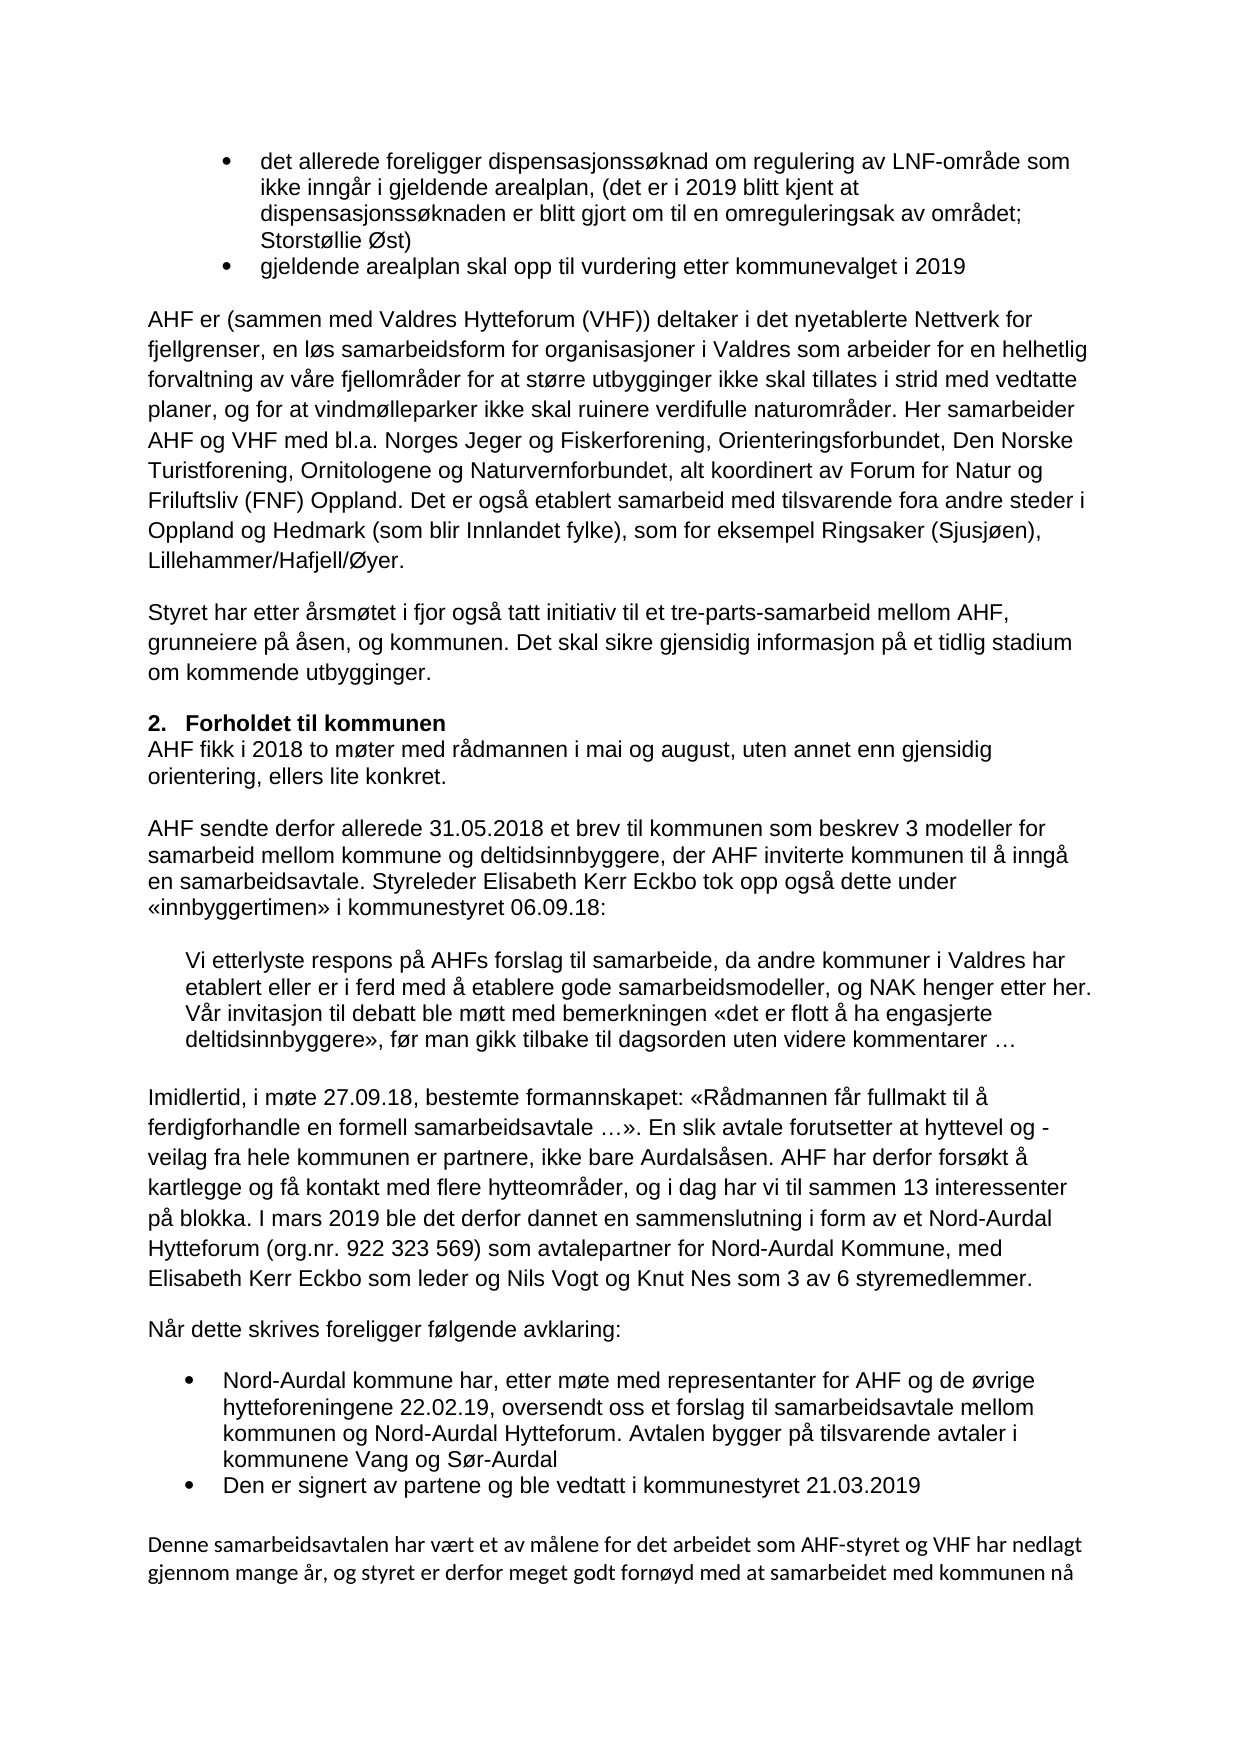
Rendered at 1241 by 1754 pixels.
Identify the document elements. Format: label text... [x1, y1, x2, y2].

text AHF er (sammen med Valdres Hytteforum (VHF)) deltaker i det nyetablerte Nettverk for fjellgrenser, en løs samarbeidsform for organisasjoner i Valdres som arbeider for en helhetlig forvaltning av våre fjellområder for at større utbygginger ikke skal tillates i strid med vedtatte planer, og for at vindmølleparker ikke skal ruinere verdifulle naturområder. Her samarbeider AHF og VHF med bl.a. Norges Jeger og Fiskerforening, Orienteringsforbundet, Den Norske Turistforening, Ornitologene og Naturvernforbundet, alt koordinert av Forum for Natur og Friluftsliv (FNF) Oppland. Det er også etablert samarbeid med tilsvarende fora andre steder i Oppland og Hedmark (som blir Innlandet fylke), som for eksempel Ringsaker (Sjusjøen), Lillehammer/Hafjell/Øyer. [148, 306, 1093, 574]
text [148, 1530, 1093, 1586]
list gjeldende arealplan skal opp til vurdering etter kommunevalget i 2019 [223, 253, 1093, 279]
text Når dette skrives foreligger følgende avklaring: [148, 1316, 1093, 1342]
list Nord-Aurdal kommune har, etter møte med representanter for AHF og de øvrige hytteforeningene 22.02.19, oversendt oss et forslag til samarbeidsavtale mellom kommunen og Nord-Aurdal Hytteforum. Avtalen bygger på tilsvarende avtaler i kommunene Vang og Sør-Aurdal [185, 1367, 1093, 1472]
text Vår invitasjon til debatt ble møtt med bemerkningen «det er flott å ha engasjerte deltidsinnbyggere», før man gikk tilbake til dagsorden uten videre kommentarer … [185, 1000, 1093, 1052]
text Styret har etter årsmøtet i fjor også tatt initiativ til et tre-parts-samarbeid mellom AHF, grunneiere på åsen, og kommunen. Det skal sikre gjensidig informasjon på et tidlig stadium om kommende utbygginger. [148, 598, 1093, 685]
text Imidlertid, i møte 27.09.18, bestemte formannskapet: «Rådmannen får fullmakt til å ferdigforhandle en formell samarbeidsavtale …». En slik avtale forutsetter at hyttevel og -veilag fra hele kommunen er partnere, ikke bare Aurdalsåsen. AHF har derfor forsøkt å kartlegge og få kontakt med flere hytteområder, og i dag har vi til sammen 13 interessenter på blokka. I mars 2019 ble det derfor dannet en sammenslutning i form av et Nord-Aurdal Hytteforum (org.nr. 922 323 569) som avtalepartner for Nord-Aurdal Kommune, med Elisabeth Kerr Eckbo som leder og Nils Vogt og Knut Nes som 3 av 6 styremedlemmer. [148, 1084, 1093, 1291]
list Den er signert av partene og ble vedtatt i kommunestyret 21.03.2019 [185, 1472, 1093, 1499]
text AHF sendte derfor allerede 31.05.2018 et brev til kommunen som beskrev 3 modeller for samarbeid mellom kommune og deltidsinnbyggere, der AHF inviterte kommunen til å inngå en samarbeidsavtale. Styreleder Elisabeth Kerr Eckbo tok opp også dette under «innbyggertimen» i kommunestyret 06.09.18: [148, 815, 1093, 921]
list det allerede foreligger dispensasjonssøknad om regulering av LNF-område som ikke inngår i gjeldende arealplan, (det er i 2019 blitt kjent at dispensasjonssøknaden er blitt gjort om til en omreguleringsak av området; Storstøllie Øst) [223, 148, 1093, 253]
text AHF fikk i 2018 to møter med rådmannen i mai og august, uten annet enn gjensidig orientering, ellers lite konkret. [148, 736, 1093, 789]
text Vi etterlyste respons på AHFs forslag til samarbeide, da andre kommuner i Valdres har etablert eller er i ferd med å etablere gode samarbeidsmodeller, og NAK henger etter her. [185, 947, 1093, 1000]
list Forholdet til kommunen [148, 710, 1093, 736]
